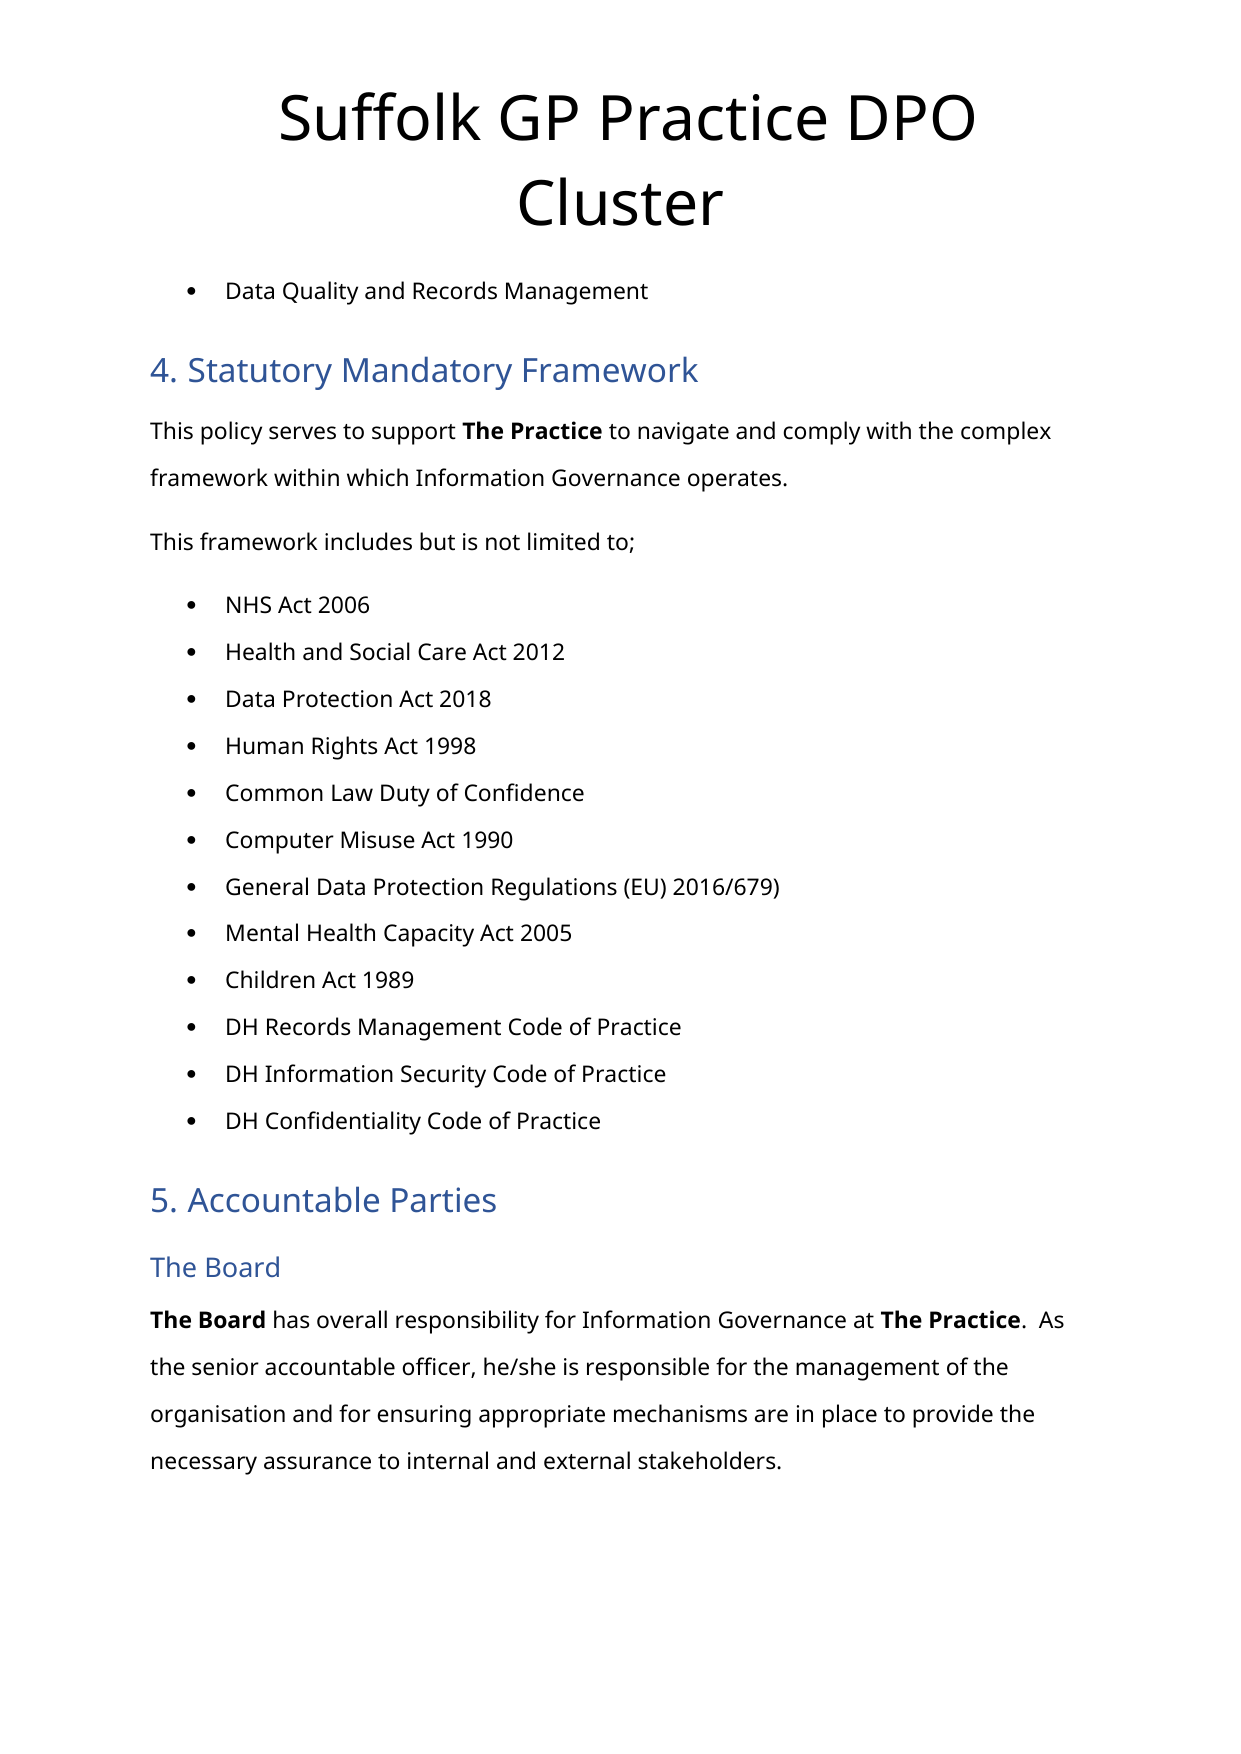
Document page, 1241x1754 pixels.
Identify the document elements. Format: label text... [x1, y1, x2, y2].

text This policy serves to support The Practice to navigate and comply with the complex framework within which Information Governance operates. [150, 415, 1090, 493]
subtitle Statutory Mandatory Framework [150, 347, 1090, 392]
list General Data Protection Regulations (EU) 2016/679) [187, 870, 1090, 902]
text This framework includes but is not limited to; [150, 526, 1090, 557]
text The Board has overall responsibility for Information Governance at The Practice. As the senior accountable officer, he/she is responsible for the management of the organisation and for ensuring appropriate mechanisms are in place to provide the necessary assurance to internal and external stakeholders. [150, 1304, 1090, 1476]
list Mental Health Capacity Act 2005 [187, 917, 1090, 948]
list DH Confidentiality Code of Practice [187, 1105, 1090, 1136]
subtitle Accountable Parties [150, 1177, 1090, 1222]
list Health and Social Care Act 2012 [187, 636, 1090, 667]
subtitle The Board [150, 1249, 1090, 1286]
list DH Records Management Code of Practice [187, 1011, 1090, 1042]
list NHS Act 2006 [187, 589, 1090, 620]
list Human Rights Act 1998 [187, 730, 1090, 761]
list Data Protection Act 2018 [187, 683, 1090, 714]
list Computer Misuse Act 1990 [187, 823, 1090, 855]
list Data Quality and Records Management [187, 275, 1090, 306]
list Common Law Duty of Confidence [187, 777, 1090, 808]
list Children Act 1989 [187, 964, 1090, 995]
list DH Information Security Code of Practice [187, 1058, 1090, 1089]
